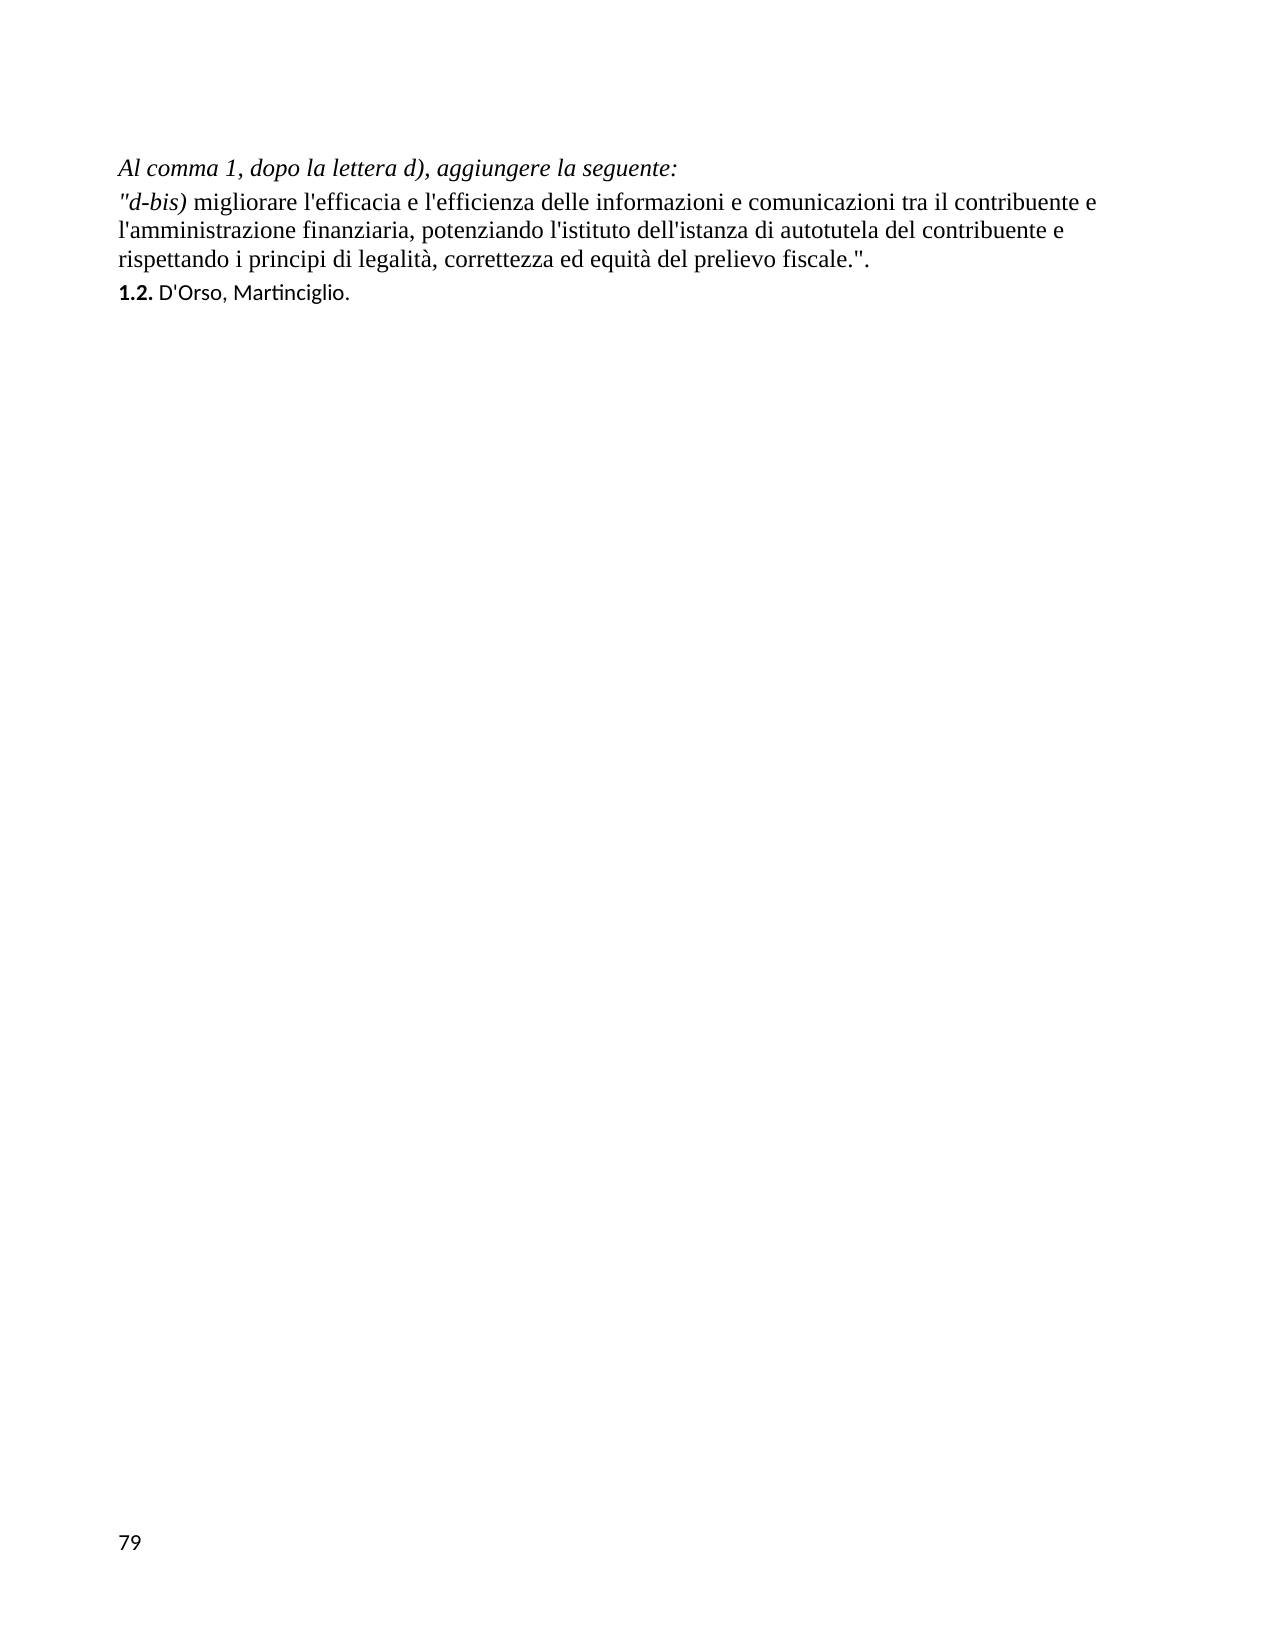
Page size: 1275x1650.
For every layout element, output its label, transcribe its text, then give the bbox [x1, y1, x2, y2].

text Al comma 1, dopo la lettera d), aggiungere la seguente: [118, 153, 1157, 181]
text "d-bis) migliorare l'efficacia e l'efficienza delle informazioni e comunicazioni tra il contribuente e l'amministrazione finanziaria, potenziando l'istituto dell'istanza di autotutela del contribuente e rispettando i principi di legalità, correttezza ed equità del prelievo fiscale.". [118, 187, 1157, 273]
text 1.2. D'Orso, Martinciglio. [118, 278, 1157, 306]
